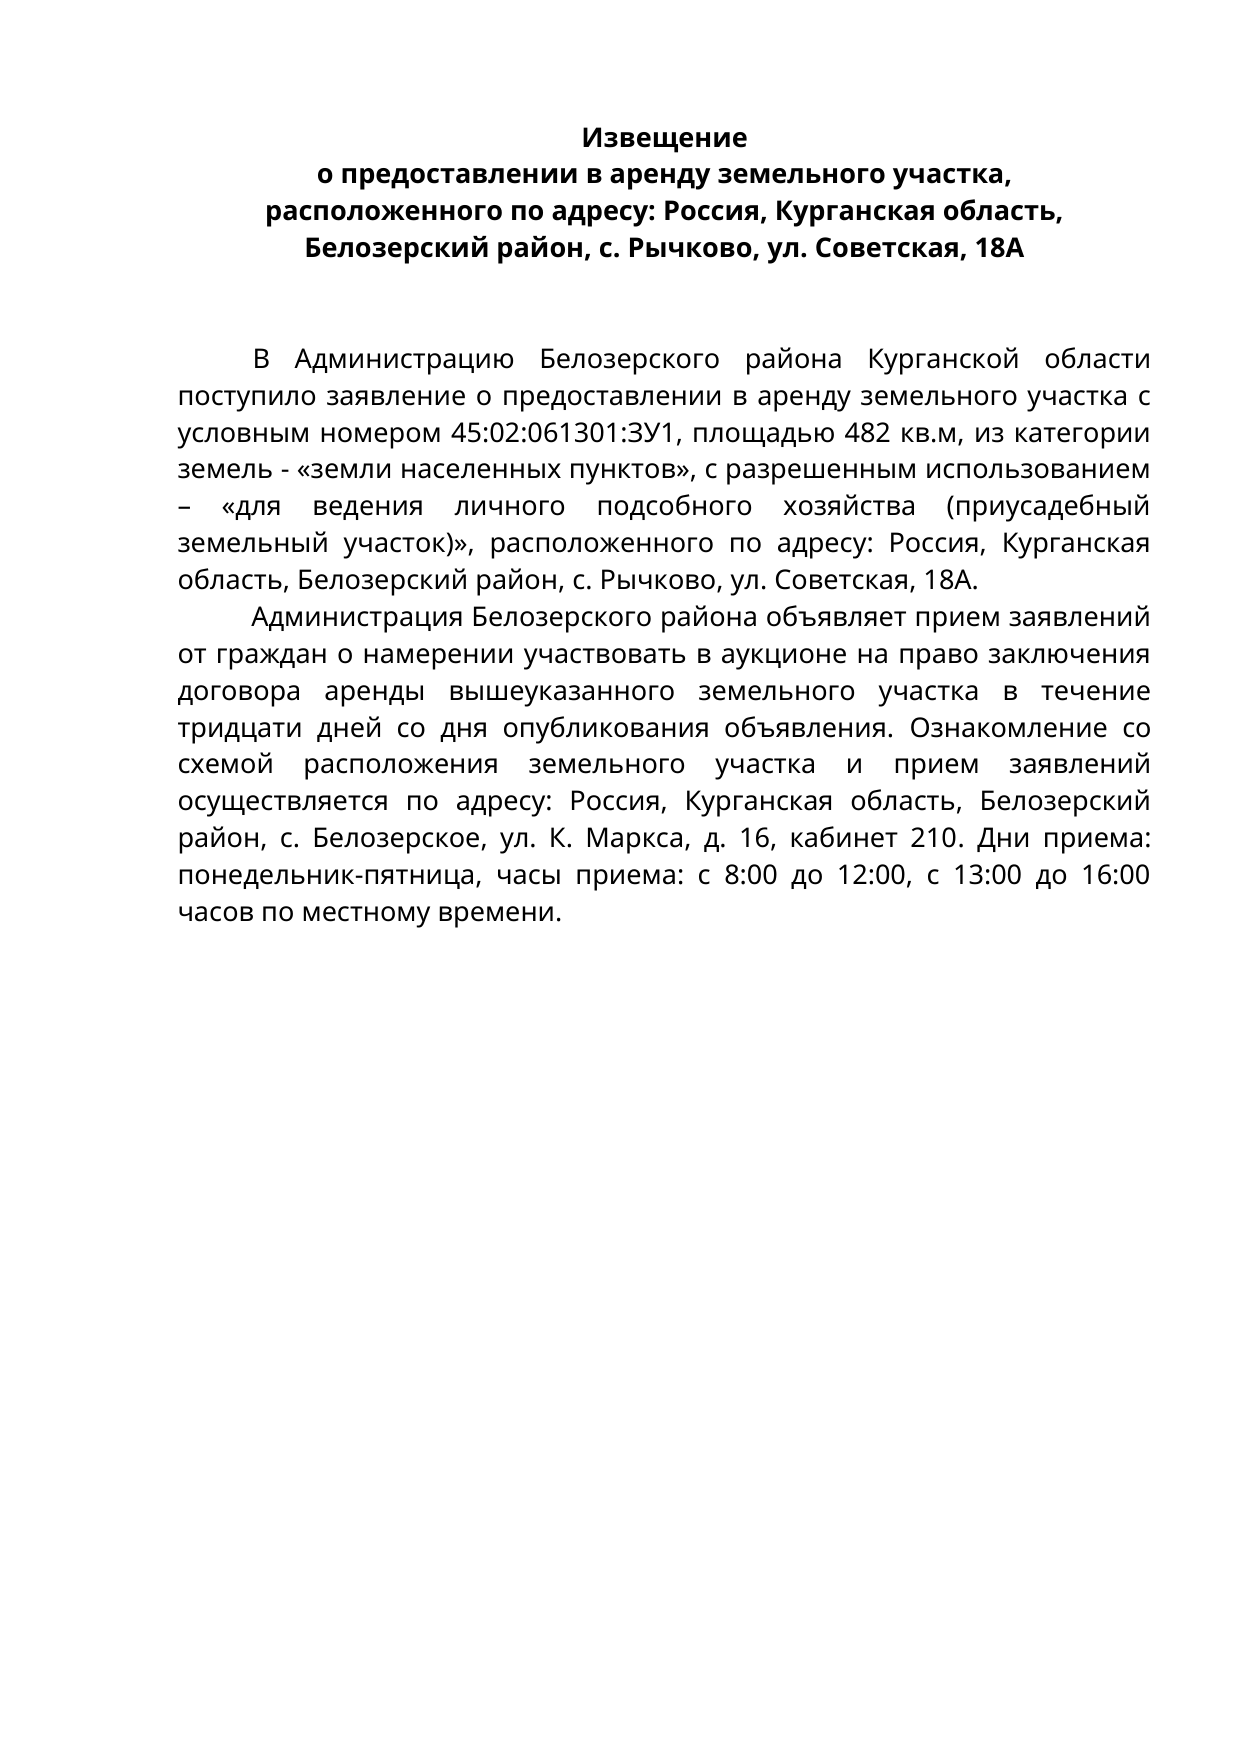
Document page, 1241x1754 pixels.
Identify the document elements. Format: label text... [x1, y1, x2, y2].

text В Администрацию Белозерского района Курганской области поступило заявление о предоставлении в аренду земельного участка с условным номером 45:02:061301:ЗУ1, площадью 482 кв.м, из категории земель - «земли населенных пунктов», с разрешенным использованием – «для ведения личного подсобного хозяйства (приусадебный земельный участок)», расположенного по адресу: Россия, Курганская область, Белозерский район, с. Рычково, ул. Советская, 18А. [177, 339, 1152, 597]
text Администрация Белозерского района объявляет прием заявлений от граждан о намерении участвовать в аукционе на право заключения договора аренды вышеуказанного земельного участка в течение тридцати дней со дня опубликования объявления. Ознакомление со схемой расположения земельного участка и прием заявлений осуществляется по адресу: Россия, Курганская область, Белозерский район, с. Белозерское, ул. К. Маркса, д. 16, кабинет 210. Дни приема: понедельник-пятница, часы приема: с 8:00 до 12:00, с 13:00 до 16:00 часов по местному времени. [177, 597, 1152, 929]
text о предоставлении в аренду земельного участка, [177, 155, 1152, 192]
text Белозерский район, с. Рычково, ул. Советская, 18А [177, 229, 1152, 266]
text расположенного по адресу: Россия, Курганская область, [177, 192, 1152, 229]
text Извещение [177, 118, 1152, 155]
